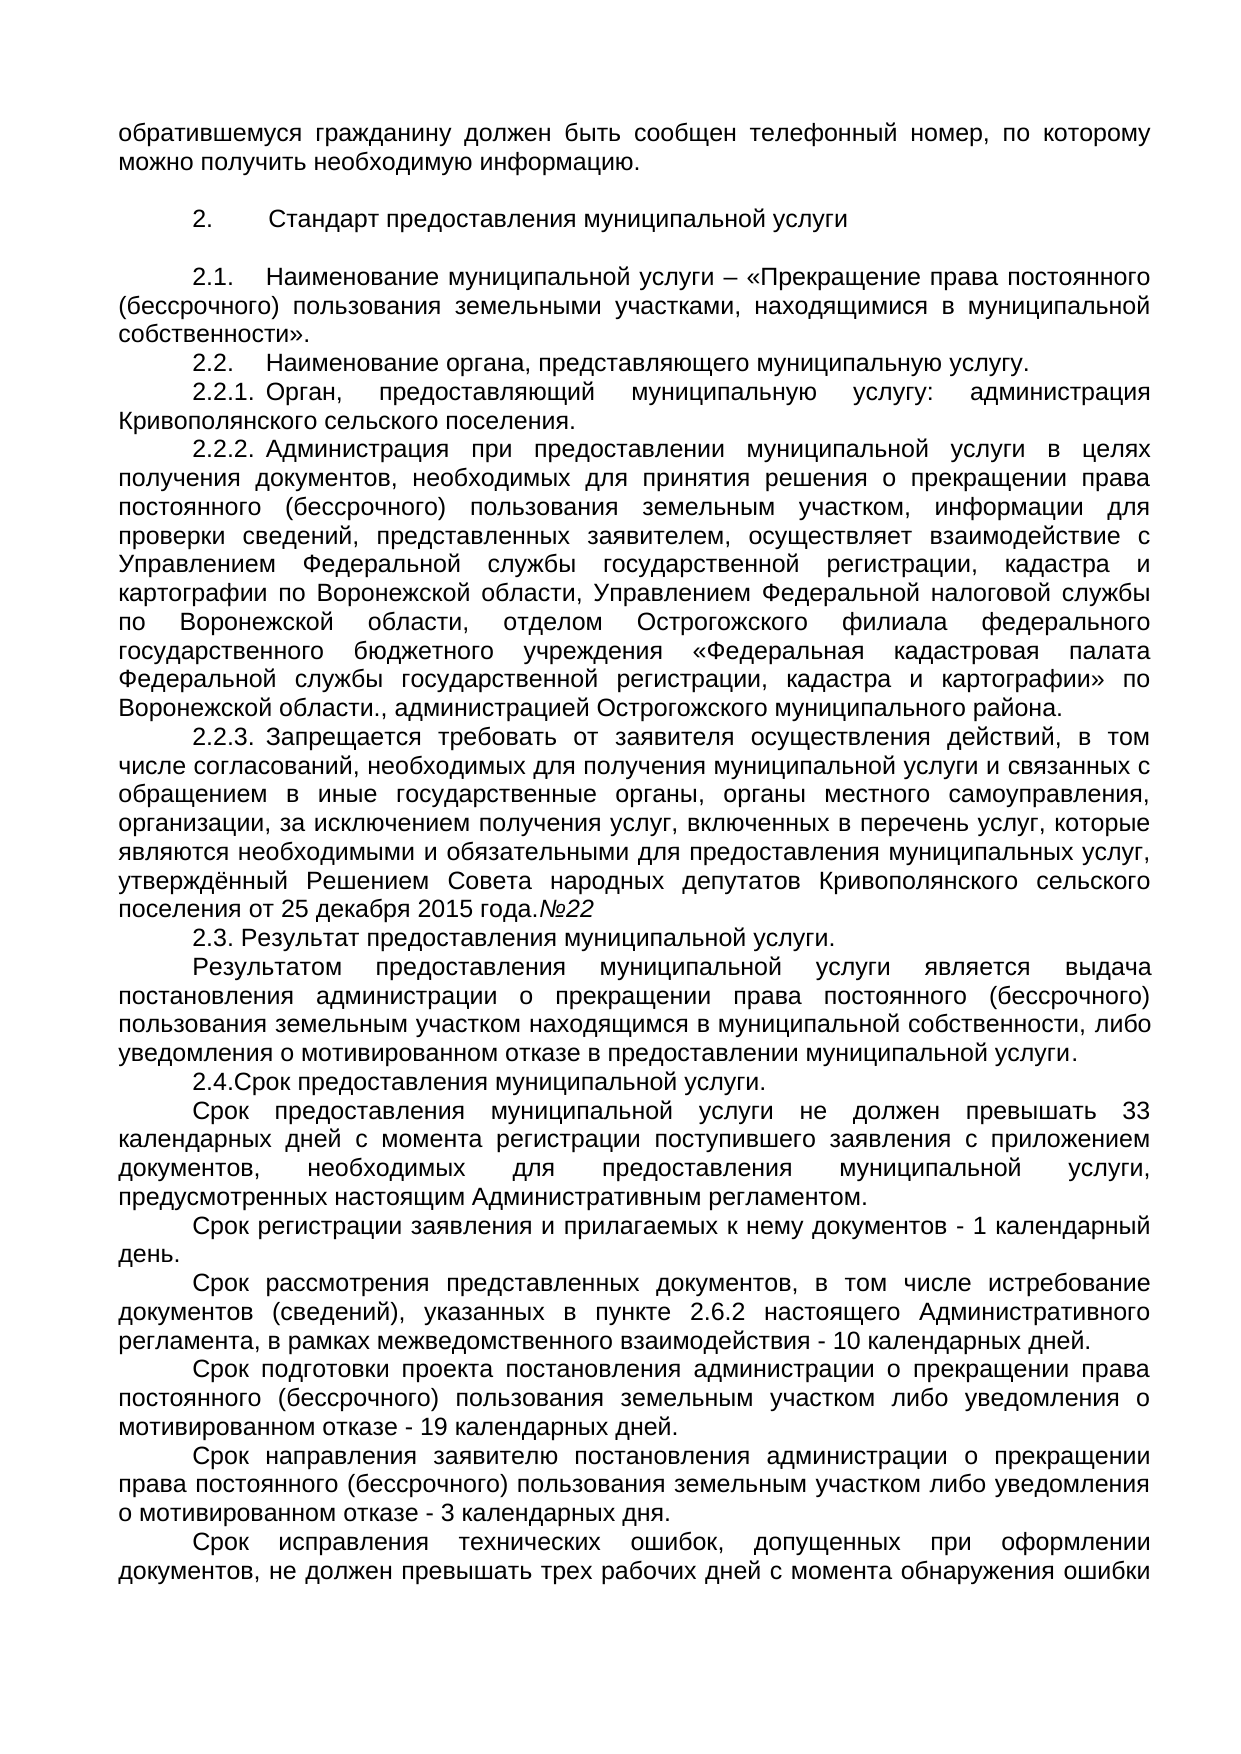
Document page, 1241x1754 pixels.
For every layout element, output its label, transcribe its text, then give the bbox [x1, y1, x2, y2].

text 2.3. Результат предоставления муниципальной услуги. [118, 923, 1152, 952]
text 2.4.Срок предоставления муниципальной услуги. [118, 1067, 1152, 1096]
text Срок предоставления муниципальной услуги не должен превышать 33 календарных дней с момента регистрации поступившего заявления с приложением документов, необходимых для предоставления муниципальной услуги, предусмотренных настоящим Административным регламентом. [118, 1096, 1152, 1211]
list Стандарт предоставления муниципальной услуги [118, 204, 1152, 233]
list Орган, предоставляющий муниципальную услугу: администрация Кривополянского сельского поселения. [118, 377, 1152, 434]
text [118, 118, 1152, 176]
text Срок регистрации заявления и прилагаемых к нему документов - 1 календарный день. [118, 1211, 1152, 1268]
list Наименование муниципальной услуги – «Прекращение права постоянного (бессрочного) пользования земельными участками, находящимися в муниципальной собственности». [118, 262, 1152, 348]
list Администрация при предоставлении муниципальной услуги в целях получения документов, необходимых для принятия решения о прекращении права постоянного (бессрочного) пользования земельным участком, информации для проверки сведений, представленных заявителем, осуществляет взаимодействие с Управлением Федеральной службы государственной регистрации, кадастра и картографии по Воронежской области, Управлением Федеральной налоговой службы по Воронежской области, отделом Острогожского филиала федерального государственного бюджетного учреждения «Федеральная кадастровая палата Федеральной службы государственной регистрации, кадастра и картографии» по Воронежской области., администрацией Острогожского муниципального района. [118, 434, 1152, 722]
text Срок подготовки проекта постановления администрации о прекращении права постоянного (бессрочного) пользования земельным участком либо уведомления о мотивированном отказе - 19 календарных дней. [118, 1354, 1152, 1441]
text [118, 1527, 1152, 1584]
list Запрещается требовать от заявителя осуществления действий, в том числе согласований, необходимых для получения муниципальной услуги и связанных с обращением в иные государственные органы, органы местного самоуправления, организации, за исключением получения услуг, включенных в перечень услуг, которые являются необходимыми и обязательными для предоставления муниципальных услуг, утверждённый Решением Совета народных депутатов Кривополянского сельского поселения от .№22 [118, 722, 1152, 923]
text Срок направления заявителю постановления администрации о прекращении права постоянного (бессрочного) пользования земельным участком либо уведомления о мотивированном отказе - 3 календарных дня. [118, 1441, 1152, 1527]
list Наименование органа, представляющего муниципальную услугу. [118, 348, 1152, 377]
text Срок рассмотрения представленных документов, в том числе истребование документов (сведений), указанных в пункте 2.6.2 настоящего Административного регламента, в рамках межведомственного взаимодействия - 10 календарных дней. [118, 1268, 1152, 1354]
text Результатом предоставления муниципальной услуги является выдача постановления администрации о прекращении права постоянного (бессрочного) пользования земельным участком находящимся в муниципальной собственности, либо уведомления о мотивированном отказе в предоставлении муниципальной услуги. [118, 952, 1152, 1067]
